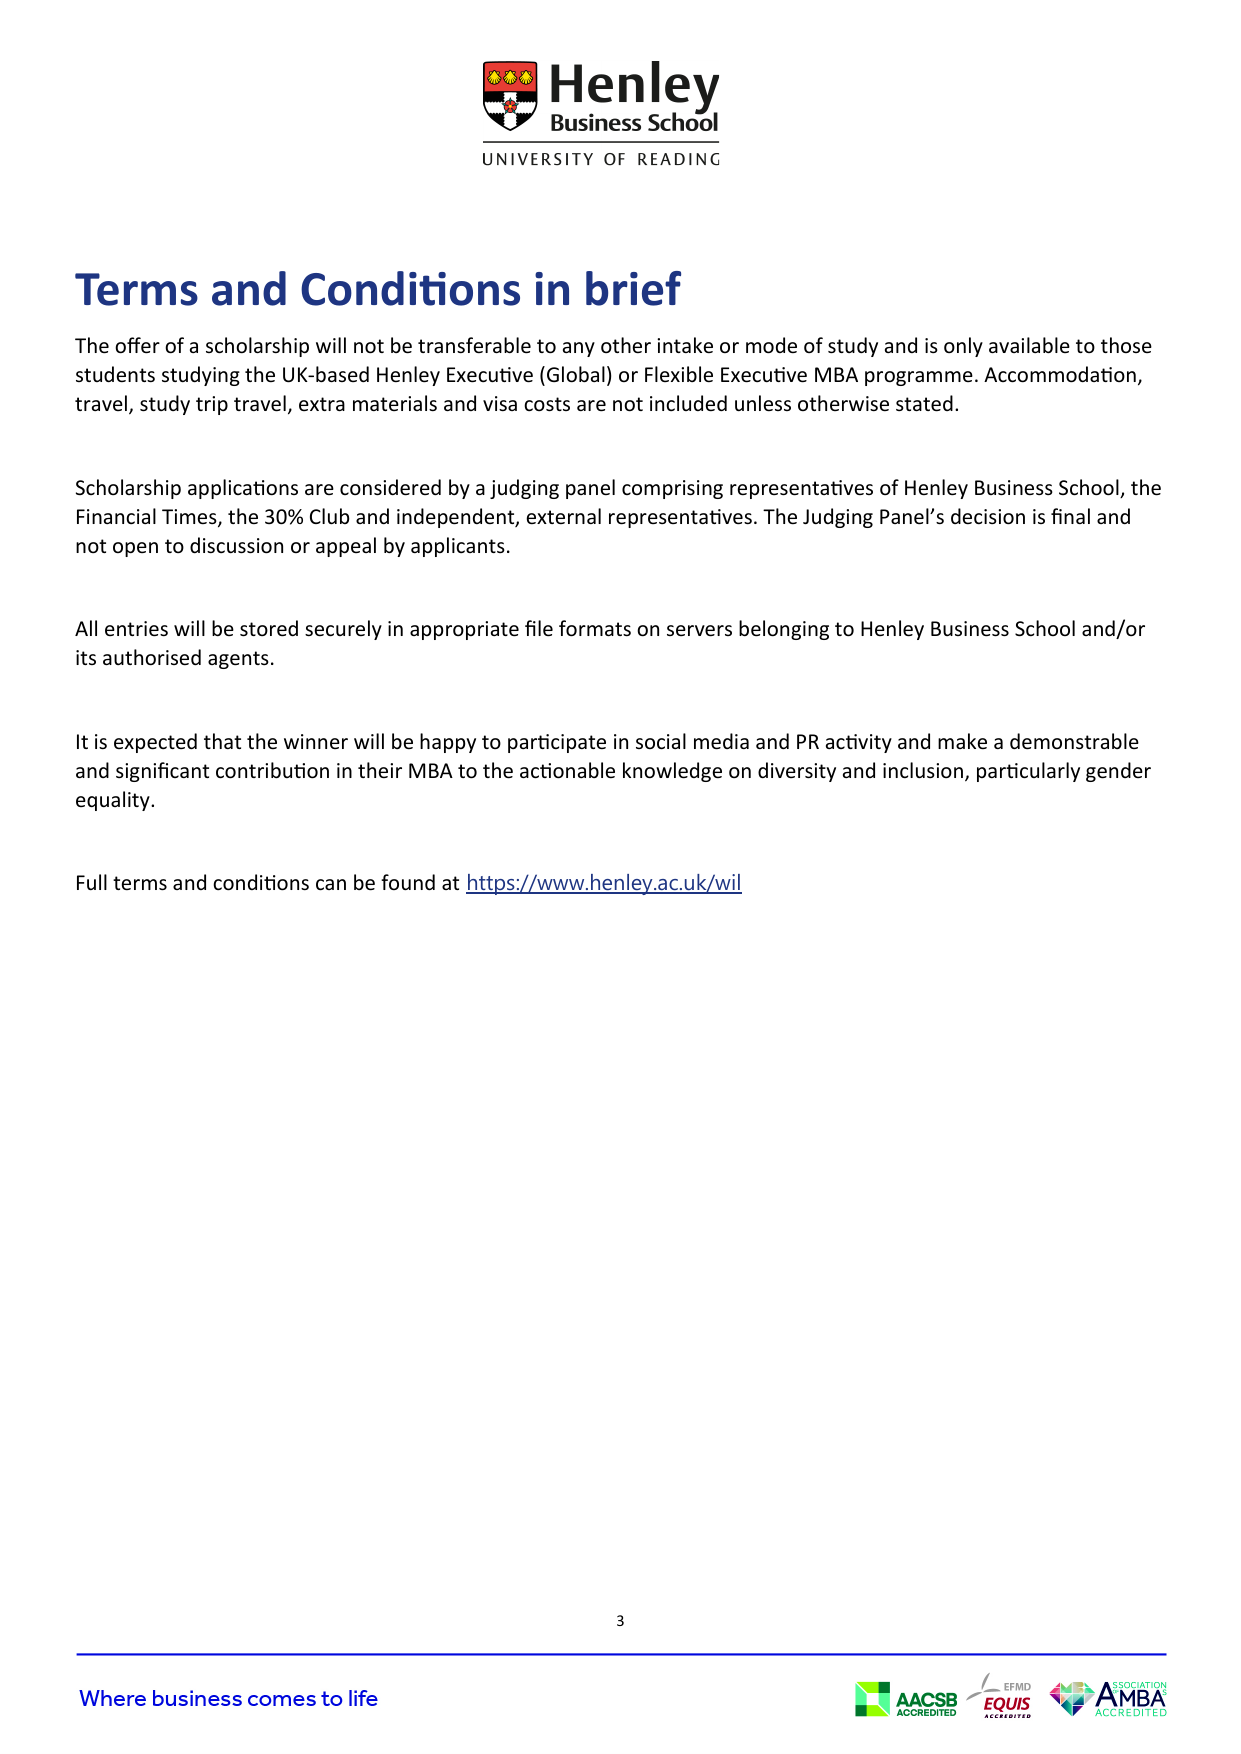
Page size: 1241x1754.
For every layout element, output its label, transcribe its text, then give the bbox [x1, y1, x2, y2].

picture [0, 1650, 1241, 1754]
text Full terms and conditions can be found at https://www.henley.ac.uk/wil [75, 867, 1165, 897]
picture [483, 60, 720, 166]
subtitle Terms and Conditions in brief [75, 256, 1165, 317]
text All entries will be stored securely in appropriate file formats on servers belonging to Henley Business School and/or its authorised agents. [75, 613, 1165, 672]
text Scholarship applications are considered by a judging panel comprising representatives of Henley Business School, the Financial Times, the 30% Club and independent, external representatives. The Judging Panel’s decision is final and not open to discussion or appeal by applicants. [75, 472, 1165, 559]
text It is expected that the winner will be happy to participate in social media and PR activity and make a demonstrable and significant contribution in their MBA to the actionable knowledge on diversity and inclusion, particularly gender equality. [75, 726, 1165, 813]
text The offer of a scholarship will not be transferable to any other intake or mode of study and is only available to those students studying the UK-based Henley Executive (Global) or Flexible Executive MBA programme. Accommodation, travel, study trip travel, extra materials and visa costs are not included unless otherwise stated. [75, 330, 1165, 417]
